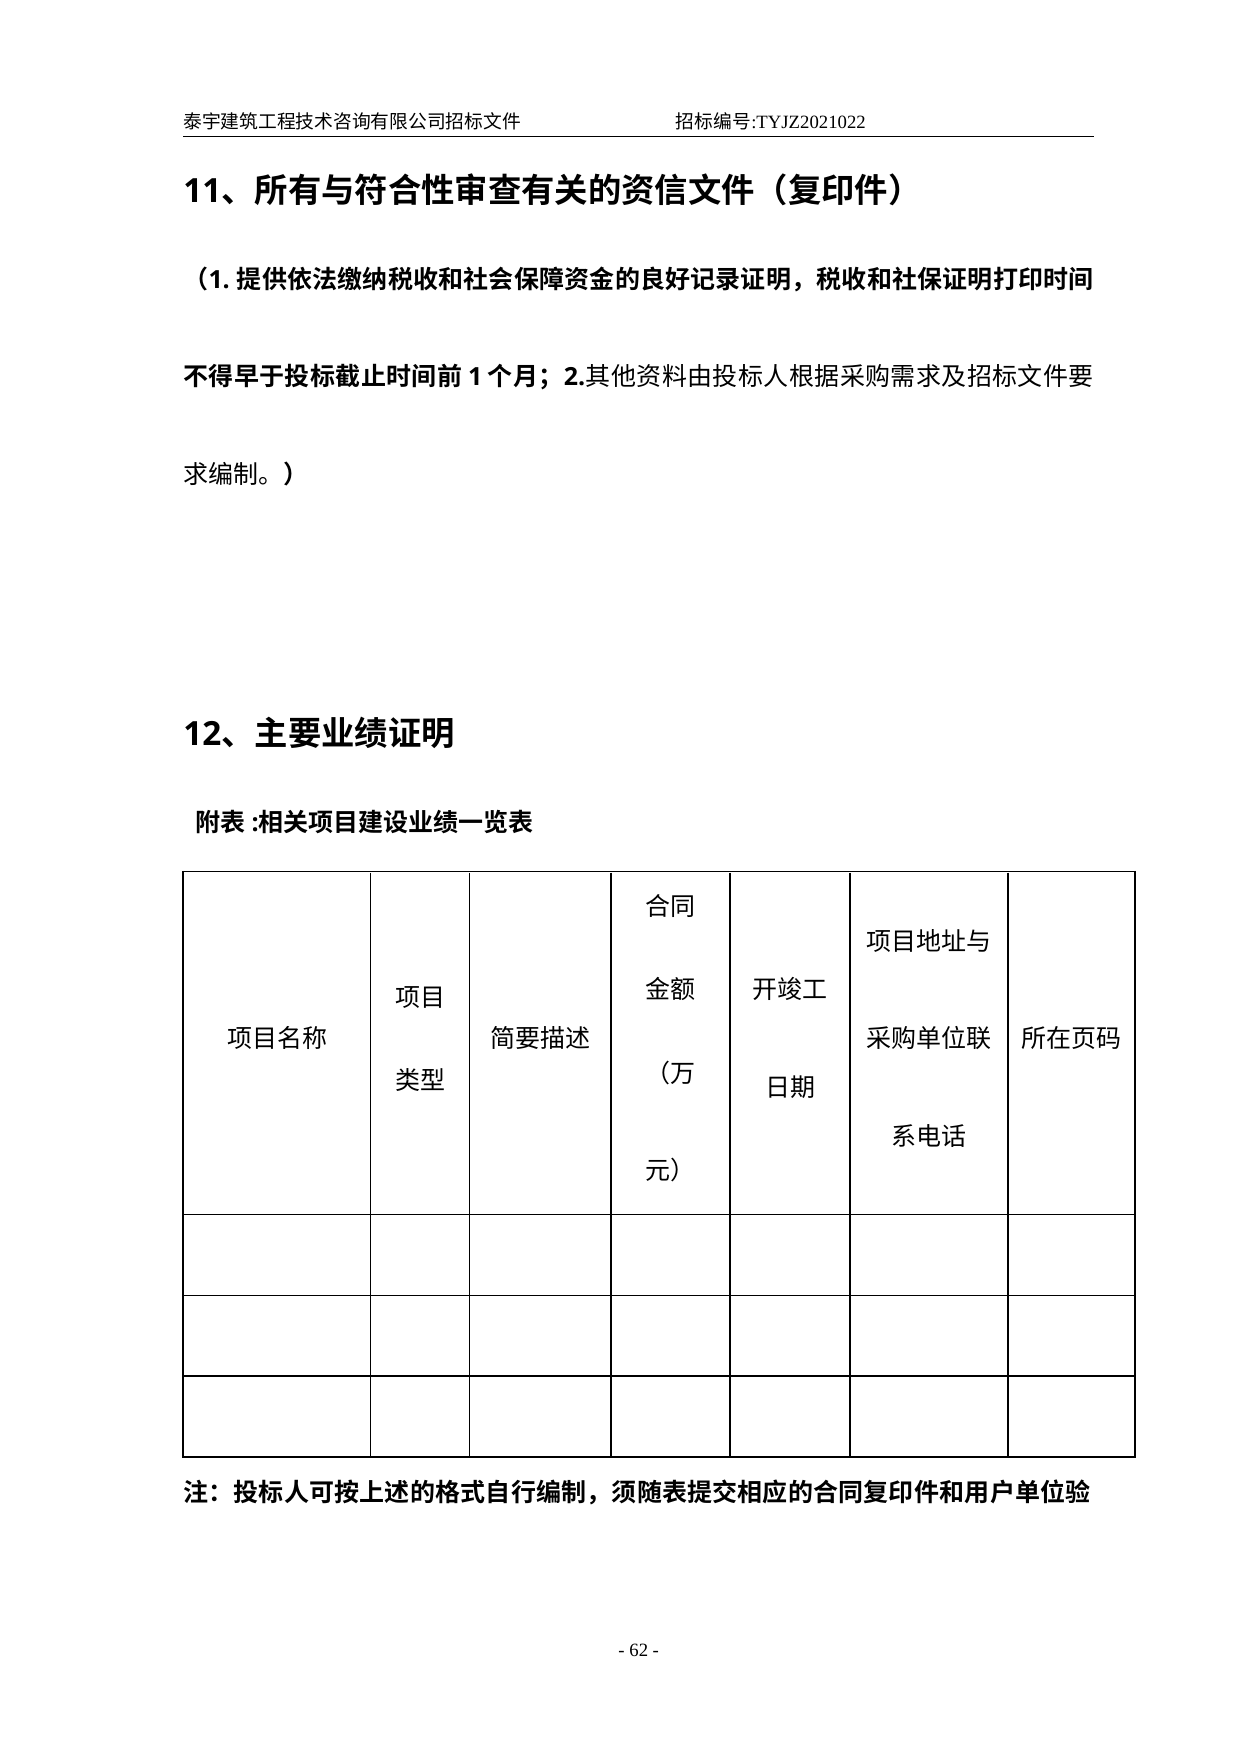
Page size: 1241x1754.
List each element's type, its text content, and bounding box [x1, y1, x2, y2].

table_header 所在页码 [1009, 872, 1134, 1214]
table_cell [371, 1296, 469, 1375]
table_cell [612, 1296, 729, 1375]
table_cell [612, 1377, 729, 1456]
table_cell [371, 1377, 469, 1456]
table_cell [184, 1377, 370, 1456]
table_header 合同 金额 （万元） [612, 872, 730, 1214]
table_header 项目地址与采购单位联系电话 [851, 872, 1008, 1214]
table_cell [1009, 1377, 1134, 1456]
table_cell [612, 1215, 729, 1294]
table_cell [851, 1296, 1007, 1375]
table_cell [851, 1377, 1007, 1456]
table_cell [731, 1296, 849, 1375]
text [183, 1458, 1094, 1523]
text 12、主要业绩证明 [183, 698, 1094, 763]
table_cell [470, 1215, 610, 1294]
table_cell [851, 1215, 1007, 1294]
table_cell [371, 1215, 469, 1294]
table_cell [1009, 1215, 1134, 1294]
table_header 项目 类型 [371, 872, 469, 1214]
table_cell [731, 1215, 849, 1294]
table_cell [1009, 1296, 1134, 1375]
table_header 简要描述 [470, 872, 611, 1214]
table_cell [184, 1215, 370, 1294]
table_cell [470, 1377, 610, 1456]
table_header 项目名称 [184, 872, 370, 1214]
text （1. 提供依法缴纳税收和社会保障资金的良好记录证明，税收和社保证明打印时间不得早于投标截止时间前1个月；2.其他资料由投标人根据采购需求及招标文件要求编制。） [183, 245, 1094, 505]
table_cell [184, 1296, 370, 1375]
text 11、所有与符合性审查有关的资信文件（复印件） [183, 156, 1094, 221]
table_cell [470, 1296, 610, 1375]
text 附表 :相关项目建设业绩一览表 [183, 788, 1094, 853]
table_cell [731, 1377, 849, 1456]
table_header 开竣工日期 [731, 872, 850, 1214]
